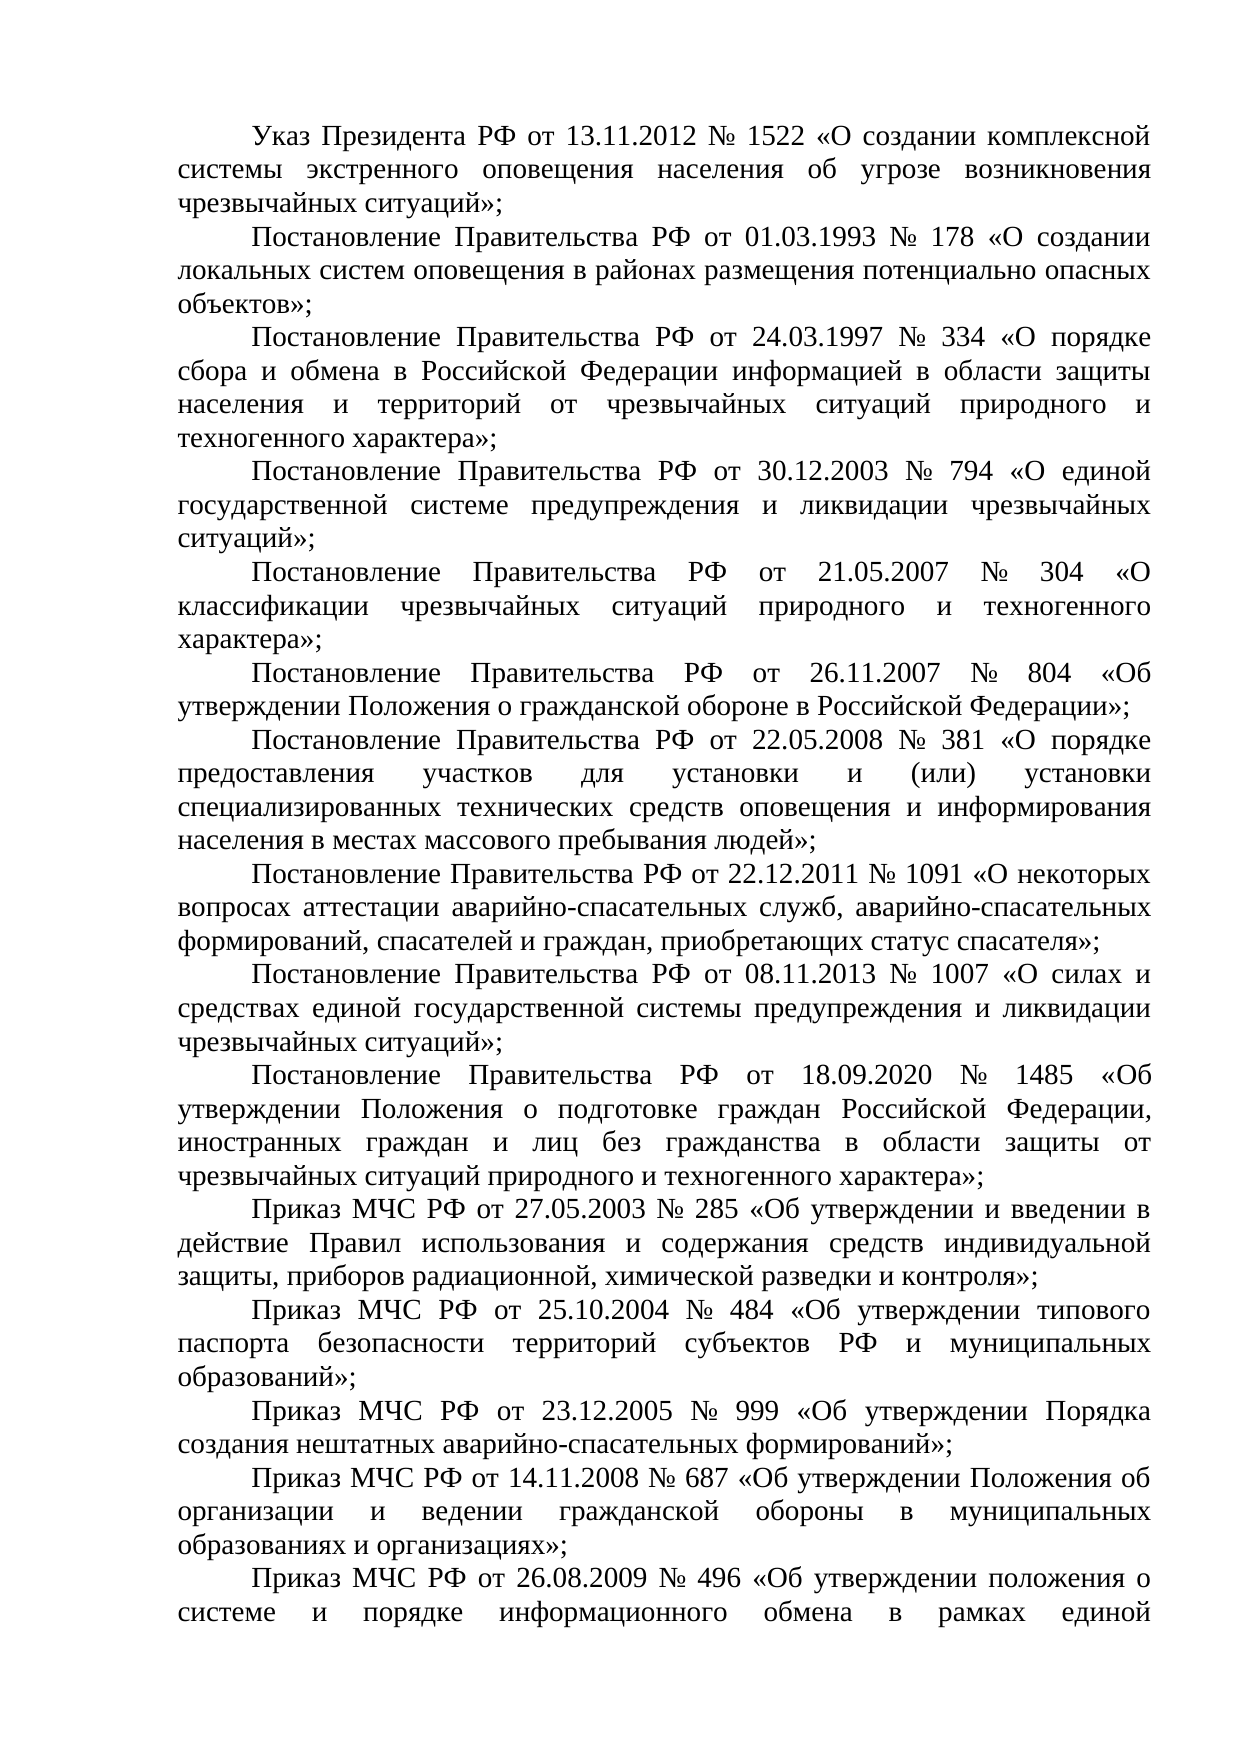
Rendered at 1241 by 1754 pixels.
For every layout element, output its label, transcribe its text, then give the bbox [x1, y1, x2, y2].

text Постановление Правительства РФ от 08.11.2013 № 1007 «О силах и средствах единой государственной системы предупреждения и ликвидации чрезвычайных ситуаций»; [177, 957, 1152, 1057]
text Постановление Правительства РФ от 01.03.1993 № 178 «О создании локальных систем оповещения в районах размещения потенциально опасных объектов»; [177, 219, 1152, 319]
text Постановление Правительства РФ от 24.03.1997 № 334 «О порядке сбора и обмена в Российской Федерации информацией в области защиты населения и территорий от чрезвычайных ситуаций природного и техногенного характера»; [177, 319, 1152, 453]
text Приказ МЧС РФ от 25.10.2004 № 484 «Об утверждении типового паспорта безопасности территорий субъектов РФ и муниципальных образований»; [177, 1292, 1152, 1393]
text Приказ МЧС РФ от 14.11.2008 № 687 «Об утверждении Положения об организации и ведении гражданской обороны в муниципальных образованиях и организациях»; [177, 1460, 1152, 1560]
text Постановление Правительства РФ от 22.12.2011 № 1091 «О некоторых вопросах аттестации аварийно-спасательных служб, аварийно-спасательных формирований, спасателей и граждан, приобретающих статус спасателя»; [177, 856, 1152, 957]
text Постановление Правительства РФ от 26.11.2007 № 804 «Об утверждении Положения о гражданской обороне в Российской Федерации»; [177, 655, 1152, 722]
text Постановление Правительства РФ от 18.09.2020 № 1485 «Об утверждении Положения о подготовке граждан Российской Федерации, иностранных граждан и лиц без гражданства в области защиты от чрезвычайных ситуаций природного и техногенного характера»; [177, 1057, 1152, 1191]
text Указ Президента РФ от 13.11.2012 № 1522 «О создании комплексной системы экстренного оповещения населения об угрозе возникновения чрезвычайных ситуаций»; [177, 118, 1152, 219]
text Приказ МЧС РФ от 23.12.2005 № 999 «Об утверждении Порядка создания нештатных аварийно-спасательных формирований»; [177, 1393, 1152, 1460]
text Постановление Правительства РФ от 22.05.2008 № 381 «О порядке предоставления участков для установки и (или) установки специализированных технических средств оповещения и информирования населения в местах массового пребывания людей»; [177, 722, 1152, 856]
text Постановление Правительства РФ от 21.05.2007 № 304 «О классификации чрезвычайных ситуаций природного и техногенного характера»; [177, 554, 1152, 655]
text Постановление Правительства РФ от 30.12.2003 № 794 «О единой государственной системе предупреждения и ликвидации чрезвычайных ситуаций»; [177, 453, 1152, 554]
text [177, 1560, 1152, 1627]
text Приказ МЧС РФ от 27.05.2003 № 285 «Об утверждении и введении в действие Правил использования и содержания средств индивидуальной защиты, приборов радиационной, химической разведки и контроля»; [177, 1191, 1152, 1292]
